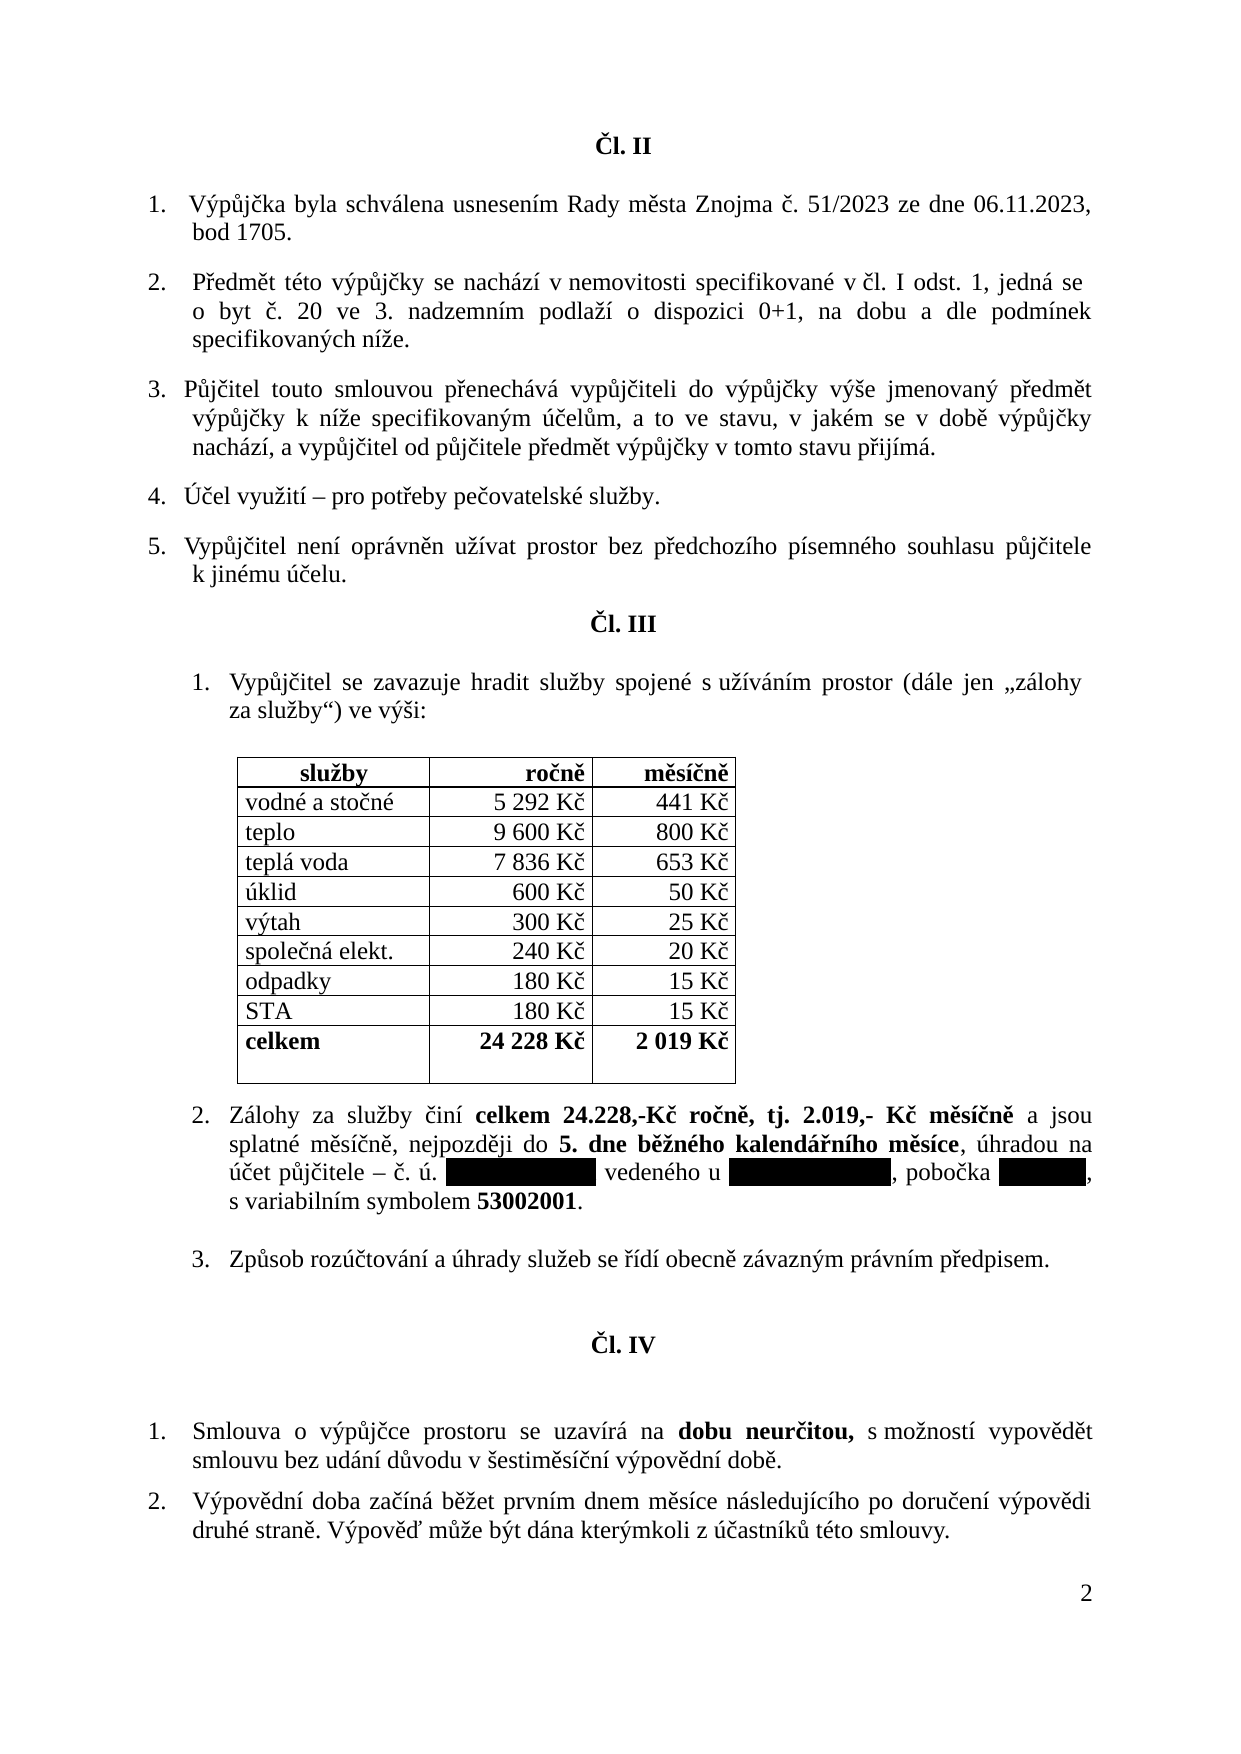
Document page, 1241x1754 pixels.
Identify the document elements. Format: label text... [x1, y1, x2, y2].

list Smlouva o výpůjčce prostoru se uzavírá na dobu neurčitou, s možností vypovědět smlouvu bez udání důvodu v šestiměsíční výpovědní době. [148, 1416, 1092, 1474]
table_cell odpadky [238, 966, 429, 995]
table_cell vodné a stočné [238, 788, 429, 816]
table_cell 7 836 Kč [430, 847, 592, 876]
text Čl. II [154, 131, 1092, 160]
list Vypůjčitel není oprávněn užívat prostor bez předchozího písemného souhlasu půjčitele k jinému účelu. [148, 531, 1092, 588]
table_cell 180 Kč [430, 966, 592, 995]
list Výpovědní doba začíná běžet prvním dnem měsíce následujícího po doručení výpovědi druhé straně. Výpověď může být dána kterýmkoli z účastníků této smlouvy. [148, 1486, 1092, 1544]
list Způsob rozúčtování a úhrady služeb se řídí obecně závazným právním předpisem. [191, 1244, 1092, 1272]
list Předmět této výpůjčky se nachází v nemovitosti specifikované v čl. I odst. 1, jedná se o byt č. 20 ve 3. nadzemním podlaží o dispozici 0+1, na dobu a dle podmínek specifikovaných níže. [148, 267, 1092, 353]
table_cell 24 228 Kč [430, 1026, 592, 1054]
text Čl. IV [154, 1330, 1092, 1359]
text Čl. III [154, 609, 1092, 638]
list Zálohy za služby činí celkem 24.228,-Kč ročně, tj. 2.019,- Kč měsíčně a jsou splatné měsíčně, nejpozději do 5. dne běžného kalendářního měsíce, úhradou na účet půjčitele – č. ú. xxxxxxxxxxxx vedeného u xxxxxxxxxxxxx, pobočka xxxxxxx, s variabilním symbolem 53002001. [191, 1100, 1092, 1215]
table_cell [430, 1055, 592, 1083]
table_cell [238, 1055, 429, 1083]
list Půjčitel touto smlouvou přenechává vypůjčiteli do výpůjčky výše jmenovaný předmět výpůjčky k níže specifikovaným účelům, a to ve stavu, v jakém se v době výpůjčky nachází, a vypůjčitel od půjčitele předmět výpůjčky v tomto stavu přijímá. [148, 374, 1092, 460]
table_cell 2 019 Kč [593, 1026, 735, 1054]
table_cell 5 292 Kč [430, 788, 592, 816]
table_cell 800 Kč [593, 817, 735, 846]
table_cell 300 Kč [430, 907, 592, 935]
list Vypůjčitel se zavazuje hradit služby spojené s užíváním prostor (dále jen „zálohy za služby“) ve výši: [191, 667, 1092, 724]
table_cell STA [238, 996, 429, 1025]
table_cell 180 Kč [430, 996, 592, 1025]
list Účel využití – pro potřeby pečovatelské služby. [148, 481, 1092, 510]
table_cell společná elekt. [238, 936, 429, 965]
table_cell 9 600 Kč [430, 817, 592, 846]
table_cell 50 Kč [593, 877, 735, 906]
table_cell [593, 1055, 735, 1083]
table_cell celkem [238, 1026, 429, 1054]
table_cell 240 Kč [430, 936, 592, 965]
list Výpůjčka byla schválena usnesením Rady města Znojma č. 51/2023 ze dne 06.11.2023, bod 1705. [148, 189, 1092, 246]
table_cell teplo [238, 817, 429, 846]
table_header měsíčně [593, 758, 735, 786]
table_cell 441 Kč [593, 788, 735, 816]
table_header ročně [430, 758, 592, 786]
table_cell 20 Kč [593, 936, 735, 965]
table_cell 653 Kč [593, 847, 735, 876]
table_cell 15 Kč [593, 966, 735, 995]
table_cell 25 Kč [593, 907, 735, 935]
table_cell 15 Kč [593, 996, 735, 1025]
table_cell teplá voda [238, 847, 429, 876]
table_cell 600 Kč [430, 877, 592, 906]
table_cell výtah [238, 907, 429, 935]
table_cell úklid [238, 877, 429, 906]
table_header služby [238, 758, 429, 786]
